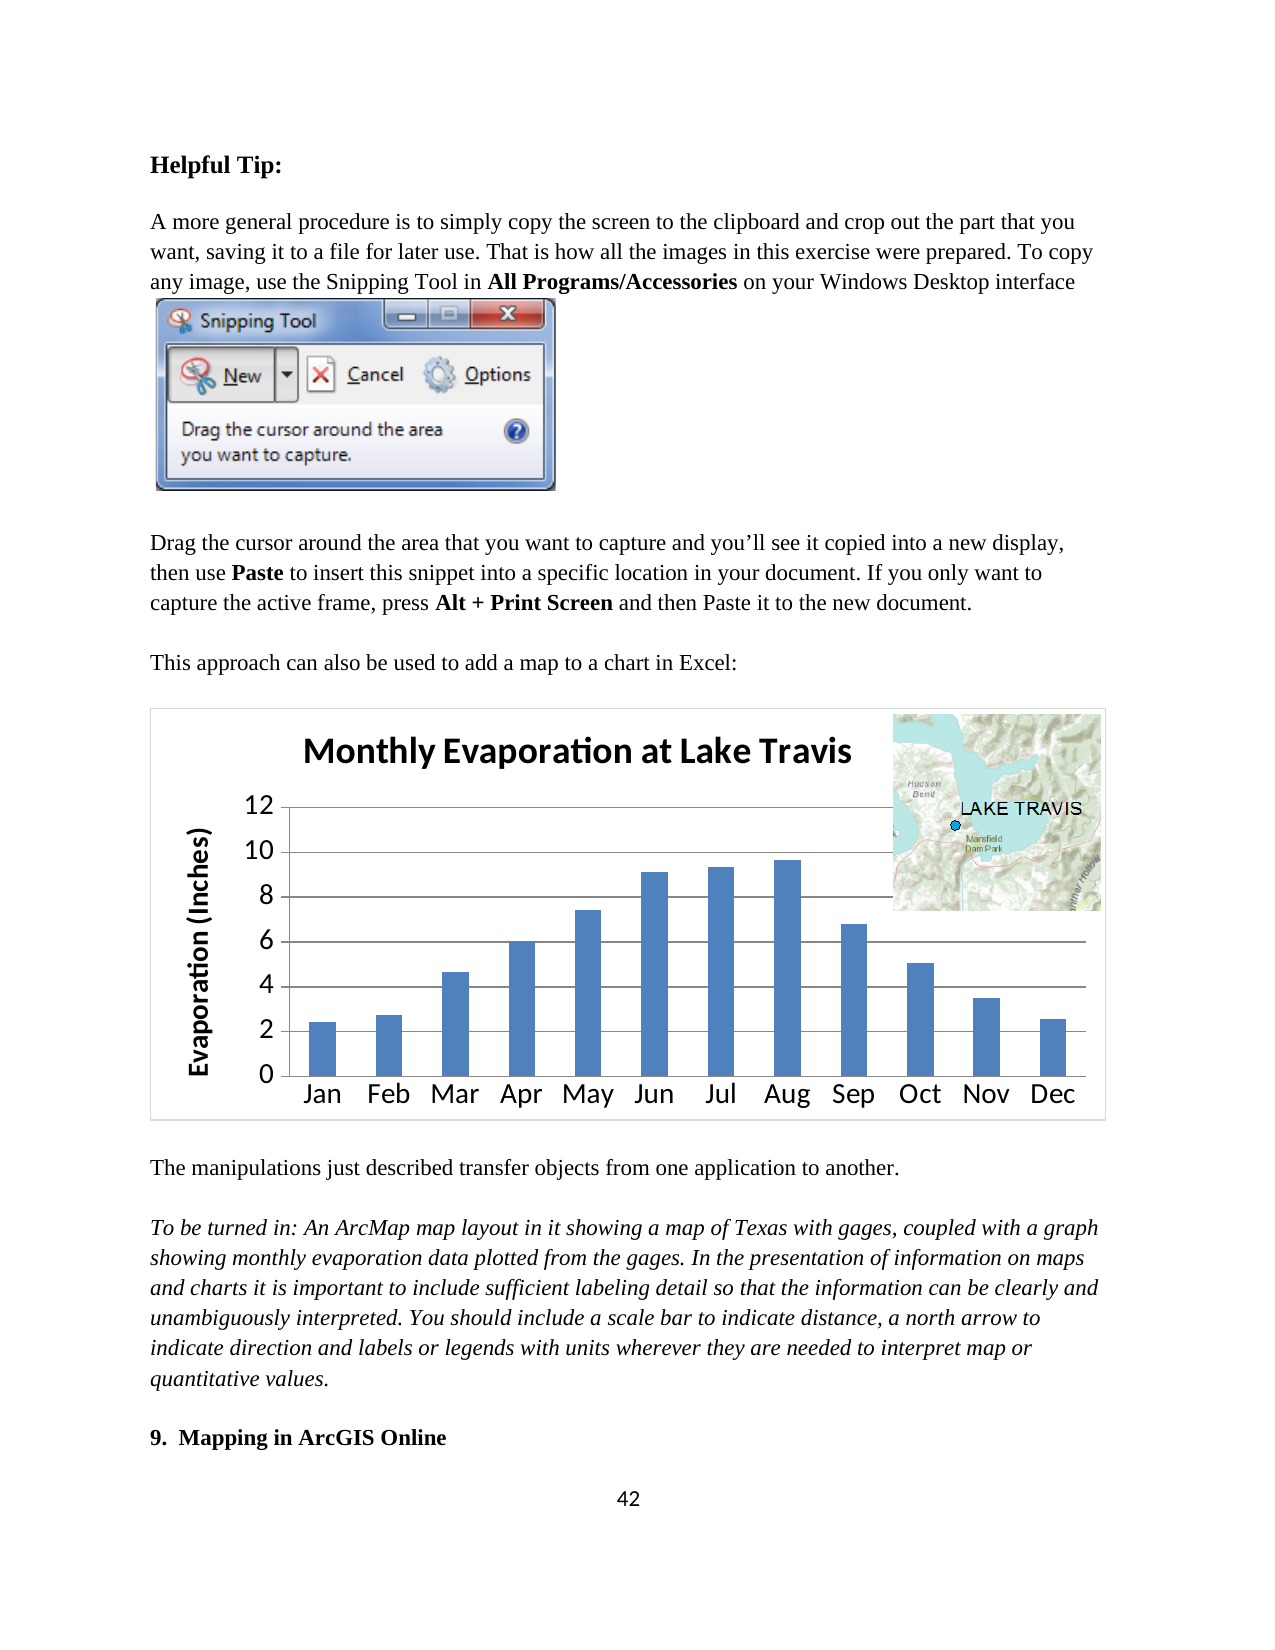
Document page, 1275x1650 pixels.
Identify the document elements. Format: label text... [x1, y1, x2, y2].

text To be turned in: An ArcMap map layout in it showing a map of Texas with gages, coupled with a graph showing monthly evaporation data plotted from the gages. In the presentation of information on maps and charts it is important to include sufficient labeling detail so that the information can be clearly and unambiguously interpreted. You should include a scale bar to indicate distance, a north arrow to indicate direction and labels or legends with units wherever they are needed to interpret map or quantitative values. [150, 1214, 1106, 1391]
text This approach can also be used to add a map to a chart in Excel: [150, 648, 1106, 675]
text 9. Mapping in ArcGIS Online [150, 1424, 1106, 1450]
picture [893, 714, 1101, 911]
subtitle Helpful Tip: [150, 150, 1106, 179]
text The manipulations just described transfer objects from one application to another. [150, 1154, 1106, 1181]
picture [155, 298, 556, 491]
text Drag the cursor around the area that you want to capture and you’ll see it copied into a new display, then use Paste to insert this snippet into a specific location in your document. If you only want to capture the active frame, press Alt + Print Screen and then Paste it to the new document. [150, 529, 1106, 616]
